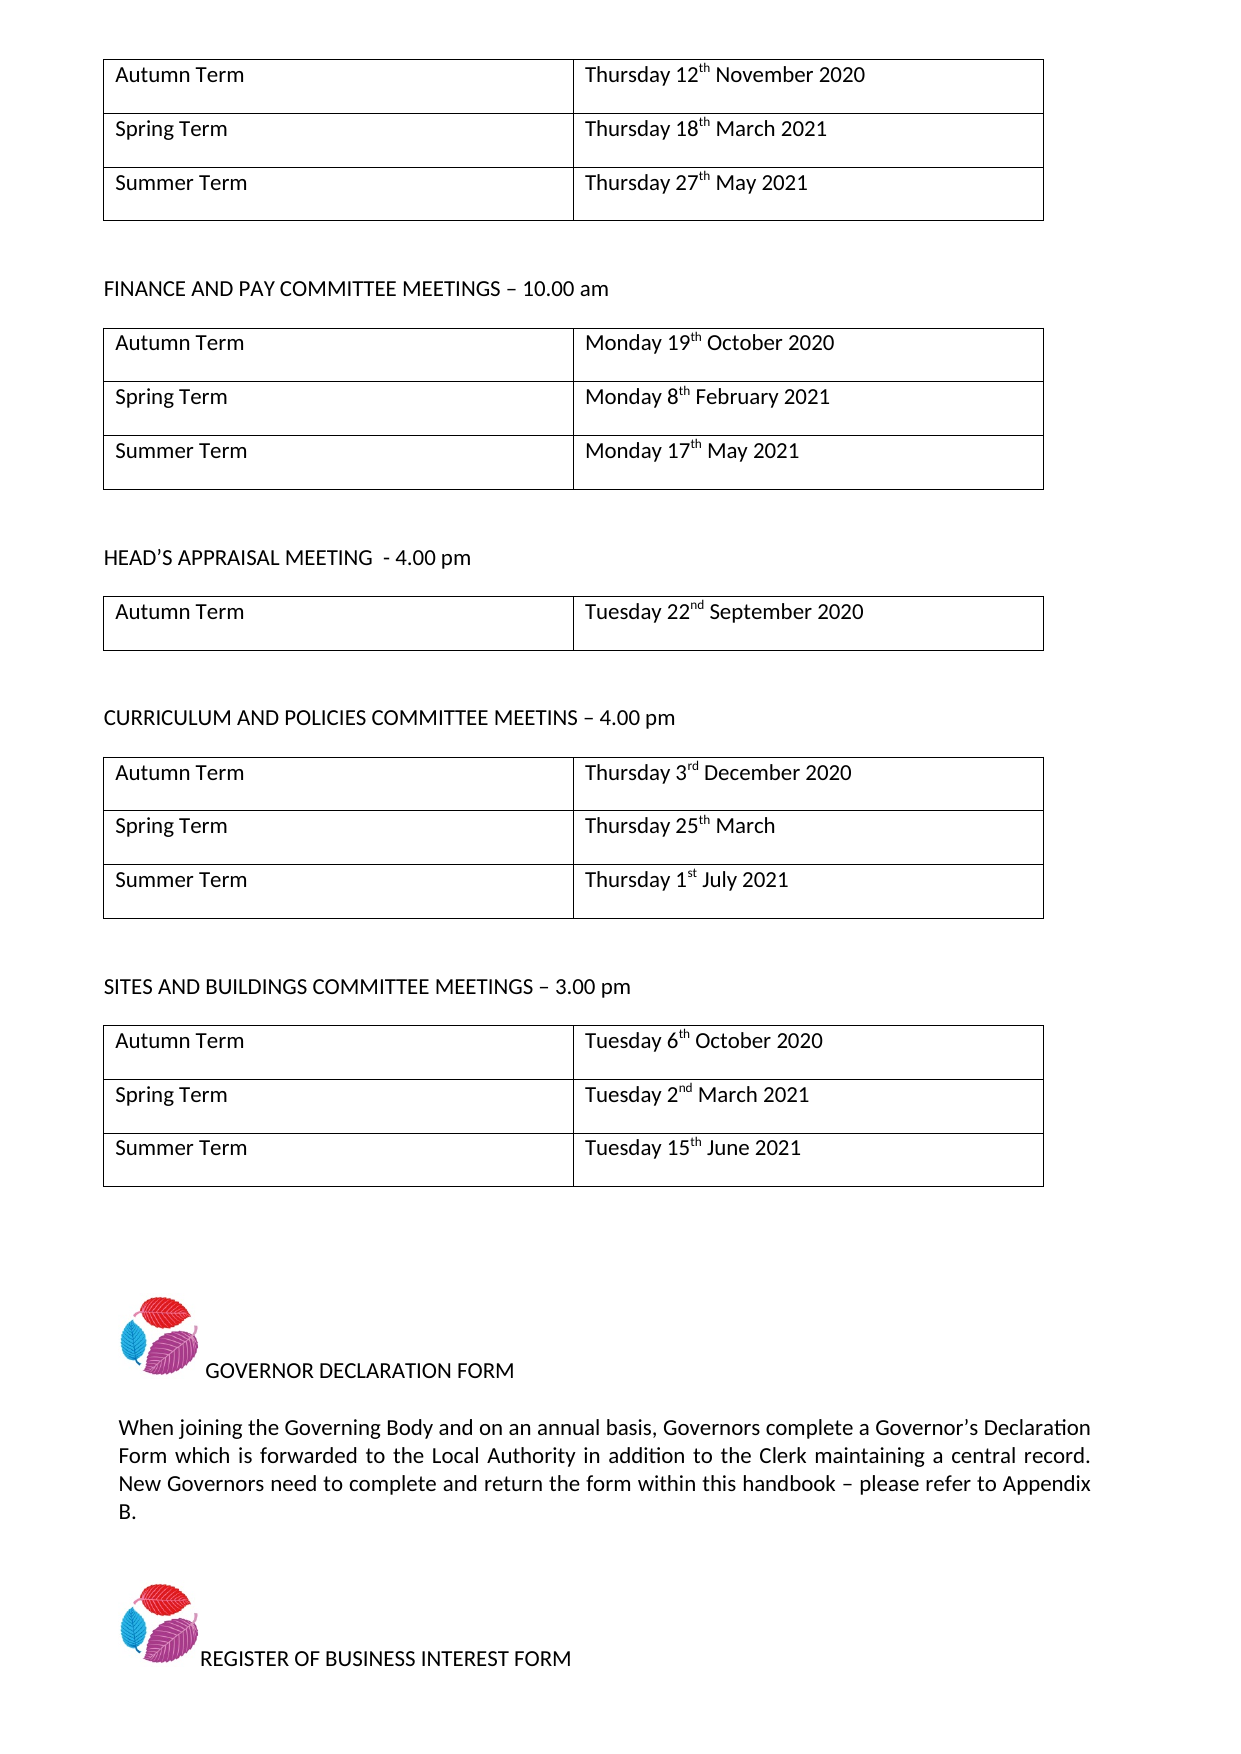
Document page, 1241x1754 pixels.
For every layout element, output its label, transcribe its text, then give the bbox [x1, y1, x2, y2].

table_cell Summer Term [104, 1134, 573, 1186]
table_cell Tuesday 15th June 2021 [574, 1134, 1043, 1186]
table_header Autumn Term [104, 597, 573, 649]
table_cell Monday 17th May 2021 [574, 436, 1043, 489]
table_cell Thursday 25th March [574, 811, 1043, 864]
picture [118, 1580, 200, 1667]
text SITES AND BUILDINGS COMMITTEE MEETINGS – 3.00 pm [103, 972, 1093, 1000]
text HEAD’S APPRAISAL MEETING - 4.00 pm [103, 543, 1093, 571]
table_header Thursday 12th November 2020 [574, 60, 1043, 113]
text GOVERNOR DECLARATION FORM [118, 1293, 1093, 1385]
picture [118, 1293, 200, 1379]
table_cell Summer Term [104, 168, 573, 220]
table_header Autumn Term [104, 758, 573, 810]
table_cell Thursday 1st July 2021 [574, 865, 1043, 918]
table_cell Spring Term [104, 114, 573, 167]
table_header Autumn Term [104, 329, 573, 381]
table_cell Spring Term [104, 811, 573, 864]
table_cell Summer Term [104, 865, 573, 918]
table_header Autumn Term [104, 1026, 573, 1079]
table_cell Thursday 18th March 2021 [574, 114, 1043, 167]
table_header Thursday 3rd December 2020 [574, 758, 1043, 810]
text CURRICULUM AND POLICIES COMMITTEE MEETINS – 4.00 pm [103, 703, 1093, 732]
text REGISTER OF BUSINESS INTEREST FORM [118, 1581, 1093, 1672]
table_header Tuesday 22nd September 2020 [574, 597, 1043, 649]
table_header Tuesday 6th October 2020 [574, 1026, 1043, 1079]
table_header Monday 19th October 2020 [574, 329, 1043, 381]
table_cell Monday 8th February 2021 [574, 382, 1043, 435]
text When joining the Governing Body and on an annual basis, Governors complete a Governor’s Declaration Form which is forwarded to the Local Authority in addition to the Clerk maintaining a central record. New Governors need to complete and return the form within this handbook – please refer to Appendix B. [118, 1413, 1093, 1525]
table_cell Spring Term [104, 1080, 573, 1132]
table_header Autumn Term [104, 60, 573, 113]
table_cell Summer Term [104, 436, 573, 489]
table_cell Spring Term [104, 382, 573, 435]
table_cell Thursday 27th May 2021 [574, 168, 1043, 220]
table_cell Tuesday 2nd March 2021 [574, 1080, 1043, 1132]
text FINANCE AND PAY COMMITTEE MEETINGS – 10.00 am [103, 274, 1093, 302]
